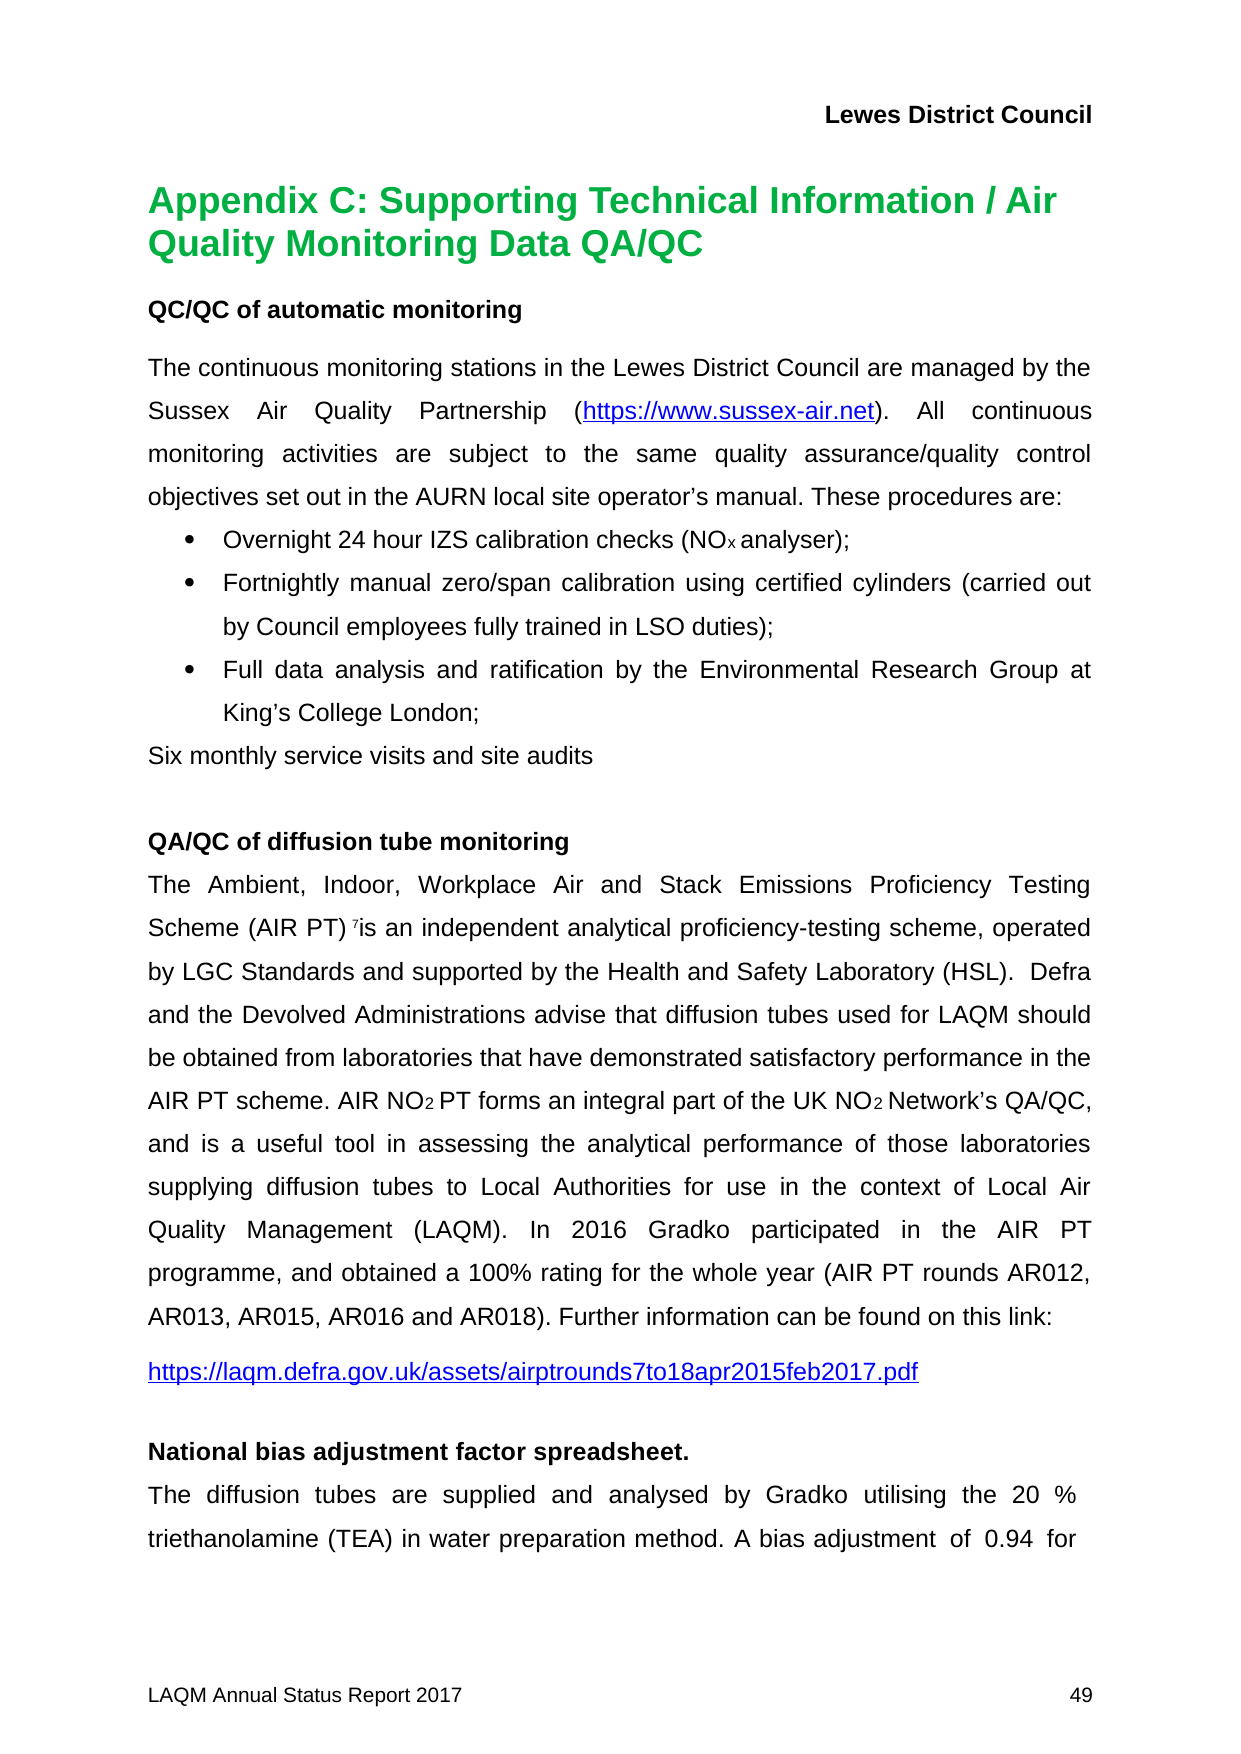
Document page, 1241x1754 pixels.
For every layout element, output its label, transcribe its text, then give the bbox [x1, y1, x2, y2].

text QC/QC of automatic monitoring [148, 295, 1092, 324]
list Full data analysis and ratification by the Environmental Research Group at King’s College London; [185, 654, 1092, 727]
text QA/QC of diffusion tube monitoring [148, 827, 1092, 856]
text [148, 1480, 1076, 1553]
list Fortnightly manual zero/span calibration using certified cylinders (carried out by Council employees fully trained in LSO duties); [185, 568, 1092, 640]
text The continuous monitoring stations in the Lewes District Council are managed by the Sussex Air Quality Partnership (https://www.sussex-air.net). All continuous monitoring activities are subject to the same quality assurance/quality control objectives set out in the AURN local site operator’s manual. These procedures are: [148, 352, 1092, 511]
text https://laqm.defra.gov.uk/assets/airptrounds7to18apr2015feb2017.pdf [148, 1357, 1092, 1386]
list Overnight 24 hour IZS calibration checks (NOx analyser); [185, 525, 1092, 554]
text The Ambient, Indoor, Workplace Air and Stack Emissions Proficiency Testing Scheme (AIR PT) 7is an independent analytical proficiency-testing scheme, operated by LGC Standards and supported by the Health and Safety Laboratory (HSL). Defra and the Devolved Administrations advise that diffusion tubes used for LAQM should be obtained from laboratories that have demonstrated satisfactory performance in the AIR PT scheme. AIR NO2 PT forms an integral part of the UK NO2 Network’s QA/QC, and is a useful tool in assessing the analytical performance of those laboratories supplying diffusion tubes to Local Authorities for use in the context of Local Air Quality Management (LAQM). In 2016 Gradko participated in the AIR PT programme, and obtained a 100% rating for the whole year (AIR PT rounds AR012, AR013, AR015, AR016 and AR018). Further information can be found on this link: [148, 870, 1092, 1330]
text National bias adjustment factor spreadsheet. [148, 1437, 1076, 1466]
subtitle Appendix C: Supporting Technical Information / Air Quality Monitoring Data QA/QC [148, 178, 1092, 265]
text Six monthly service visits and site audits [148, 741, 1092, 770]
